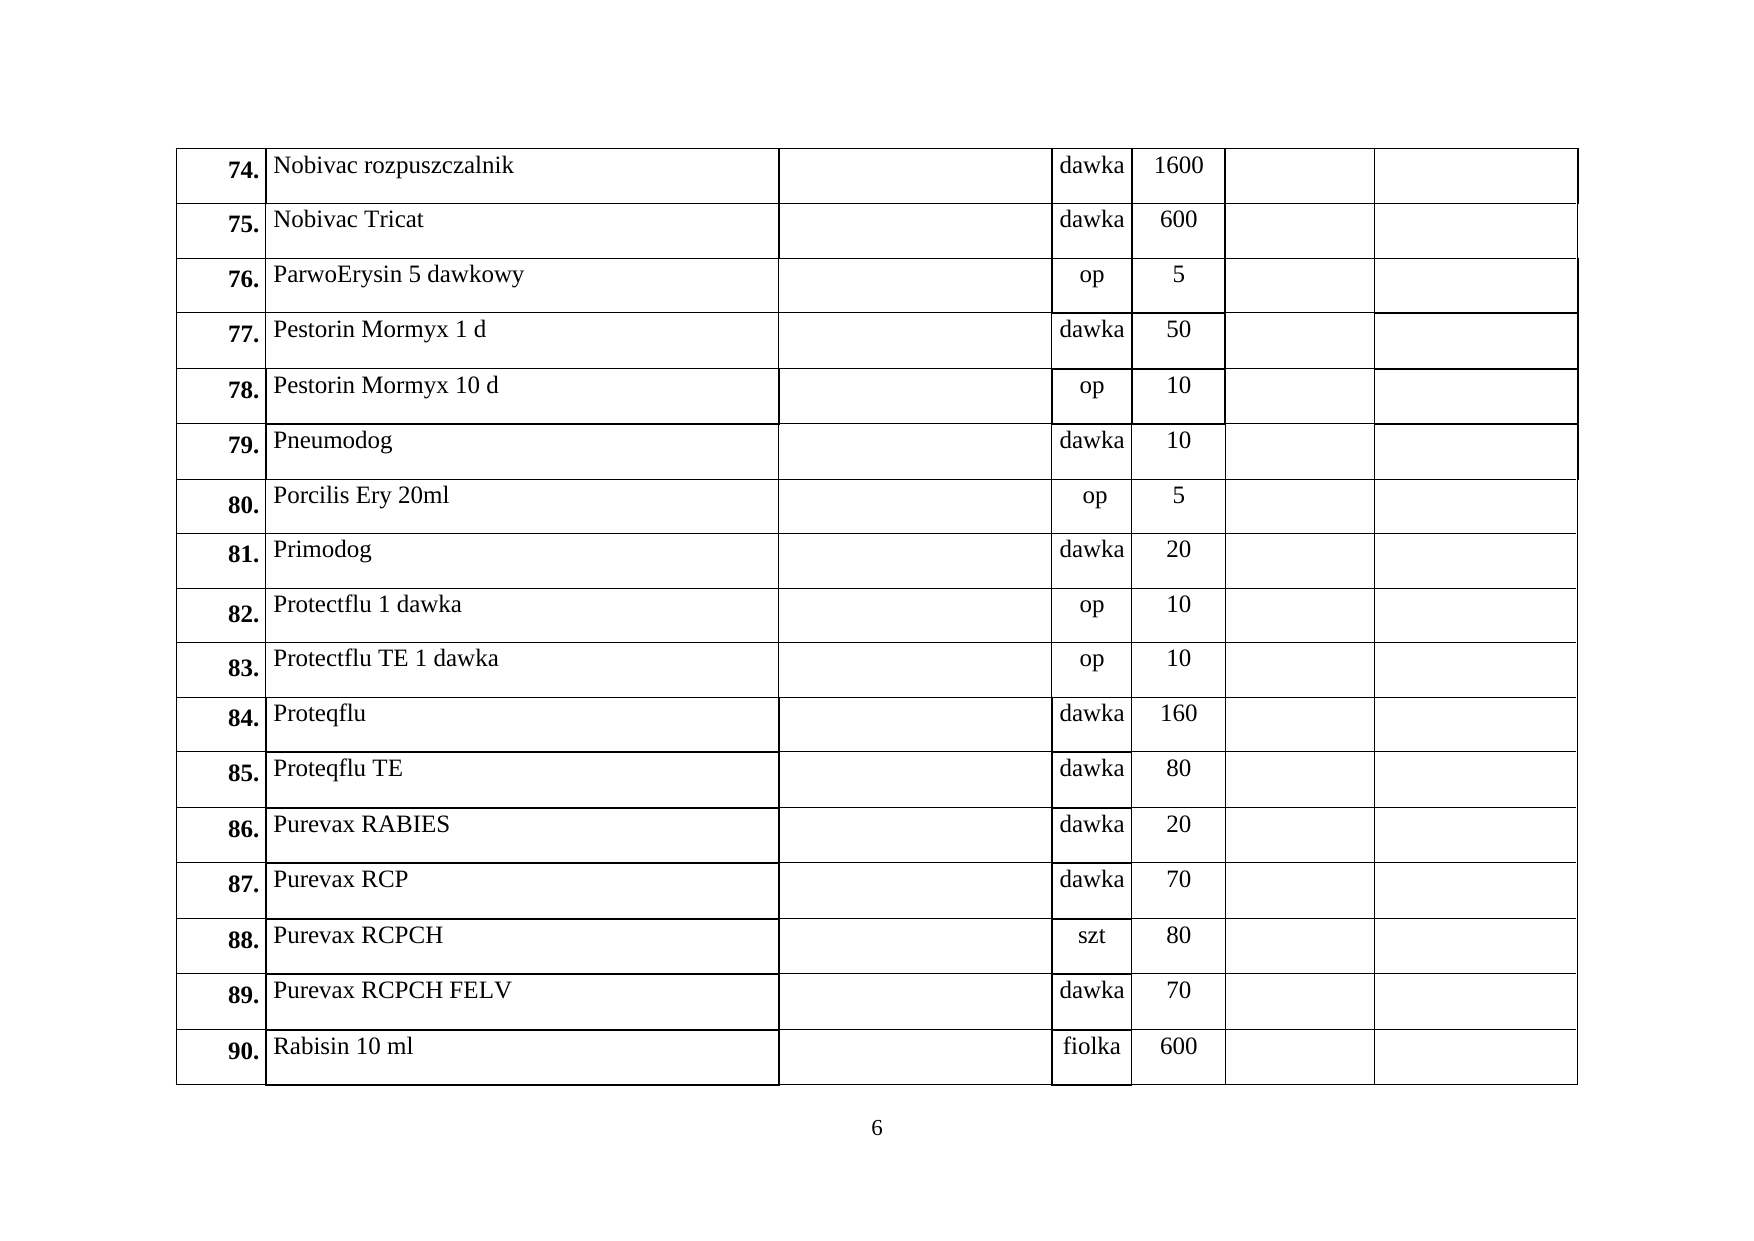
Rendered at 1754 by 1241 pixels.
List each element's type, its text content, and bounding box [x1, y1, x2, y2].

table_cell [1226, 974, 1374, 1029]
table_cell op [1053, 259, 1131, 312]
table_cell Pneumodog [267, 425, 778, 479]
table_cell dawka [1053, 809, 1131, 862]
table_cell [1375, 918, 1577, 973]
table_cell 10 [1132, 643, 1225, 697]
table_cell [779, 259, 1051, 312]
table_cell Nobivac rozpuszczalnik [267, 149, 778, 203]
table_cell [1226, 313, 1374, 368]
table_cell [1375, 588, 1577, 642]
table_cell Proteqflu [267, 698, 778, 751]
table_cell [1226, 259, 1374, 312]
table_cell [177, 863, 265, 918]
table_cell dawka [1053, 975, 1131, 1029]
table_cell 20 [1132, 808, 1225, 862]
table_cell [779, 643, 1051, 697]
table_cell 10 [1132, 425, 1225, 479]
table_cell Pestorin Mormyx 10 d [267, 369, 778, 423]
table_cell [177, 974, 265, 1029]
table_cell [177, 480, 265, 533]
table_cell [780, 752, 1051, 807]
table_cell [779, 313, 1051, 368]
table_cell dawka [1053, 204, 1131, 258]
table_cell [1226, 698, 1374, 751]
table_cell Rabisin 10 ml [267, 1031, 778, 1084]
table_cell Proteqflu TE [267, 753, 778, 807]
table_cell [177, 919, 265, 973]
table_cell [177, 313, 265, 368]
table_cell 70 [1132, 863, 1225, 918]
table_cell [1226, 752, 1374, 807]
table_cell [779, 424, 1051, 479]
table_cell Protectflu 1 dawka [266, 589, 778, 642]
table_cell [1375, 862, 1577, 918]
table_cell Purevax RCP [267, 864, 778, 918]
table_cell [1375, 258, 1577, 312]
table_cell [1226, 643, 1374, 697]
table_cell [177, 424, 265, 479]
table_cell op [1052, 480, 1131, 533]
table_cell 1600 [1133, 149, 1224, 203]
table_cell 600 [1132, 1030, 1225, 1084]
table_cell [1226, 589, 1374, 642]
table_cell op [1052, 643, 1131, 697]
table_cell [1226, 534, 1374, 588]
table_cell [780, 149, 1051, 203]
table_cell 50 [1133, 314, 1224, 368]
table_cell [1375, 751, 1577, 807]
table_cell [177, 149, 265, 203]
table_cell Purevax RCPCH [267, 920, 778, 973]
table_cell Nobivac Tricat [266, 204, 778, 258]
table_cell Primodog [266, 534, 778, 588]
table_cell [177, 752, 265, 807]
table_cell [780, 919, 1051, 973]
table_cell [1375, 370, 1577, 423]
table_cell dawka [1052, 425, 1131, 479]
table_cell [780, 1030, 1051, 1084]
table_cell [1375, 697, 1577, 751]
table_cell [779, 534, 1051, 588]
table_cell [780, 204, 1051, 258]
table_cell [780, 369, 1051, 423]
table_cell [1226, 204, 1374, 258]
table_cell szt [1053, 920, 1131, 973]
table_cell [1226, 424, 1374, 479]
table_cell 5 [1132, 480, 1225, 533]
table_cell [780, 808, 1051, 862]
table_cell [177, 643, 265, 697]
table_cell [1226, 863, 1374, 918]
table_cell dawka [1052, 534, 1131, 588]
table_cell [177, 808, 265, 862]
table_cell [1226, 808, 1374, 862]
table_cell [1226, 1030, 1374, 1084]
table_cell Pestorin Mormyx 1 d [266, 313, 778, 368]
table_cell [1375, 642, 1577, 697]
table_cell 80 [1132, 919, 1225, 973]
table_cell [1375, 807, 1577, 862]
table_cell [779, 480, 1051, 533]
table_cell Purevax RCPCH FELV [267, 975, 778, 1029]
table_cell [1375, 533, 1577, 588]
table_cell [177, 698, 265, 751]
table_cell 20 [1132, 534, 1225, 588]
table_cell 600 [1133, 204, 1224, 258]
table_cell dawka [1053, 753, 1131, 807]
table_cell [1226, 919, 1374, 973]
table_cell [780, 698, 1051, 751]
table_cell Protectflu TE 1 dawka [266, 643, 778, 697]
table_cell [1375, 425, 1577, 479]
table_cell ParwoErysin 5 dawkowy [266, 259, 778, 312]
table_cell [177, 1030, 265, 1084]
table_cell 10 [1132, 589, 1225, 642]
table_cell [1375, 479, 1577, 533]
table_cell [177, 534, 265, 588]
table_cell [177, 589, 265, 642]
table_cell 80 [1132, 752, 1225, 807]
table_cell dawka [1053, 864, 1131, 918]
table_cell [780, 863, 1051, 918]
table_cell [1375, 973, 1577, 1029]
table_cell [1375, 1029, 1577, 1084]
table_cell 10 [1133, 370, 1224, 423]
table_cell [1226, 369, 1374, 423]
table_cell [1375, 203, 1577, 258]
table_cell [779, 589, 1051, 642]
table_cell op [1052, 589, 1131, 642]
table_cell 160 [1132, 698, 1225, 751]
table_cell fiolka [1053, 1031, 1131, 1084]
table_cell [1375, 314, 1577, 368]
table_cell [177, 259, 265, 312]
table_cell dawka [1052, 314, 1131, 368]
table_cell 70 [1132, 974, 1225, 1029]
table_cell [177, 204, 265, 258]
table_cell [1226, 149, 1374, 203]
table_cell Porcilis Ery 20ml [266, 480, 778, 533]
table_cell [780, 974, 1051, 1029]
table_cell [1226, 480, 1374, 533]
table_cell dawka [1053, 149, 1131, 203]
table_cell 5 [1133, 259, 1224, 312]
table_cell [1375, 149, 1577, 203]
table_cell Purevax RABIES [267, 809, 778, 862]
table_cell dawka [1053, 698, 1131, 751]
table_cell op [1053, 370, 1131, 423]
table_cell [177, 369, 265, 423]
